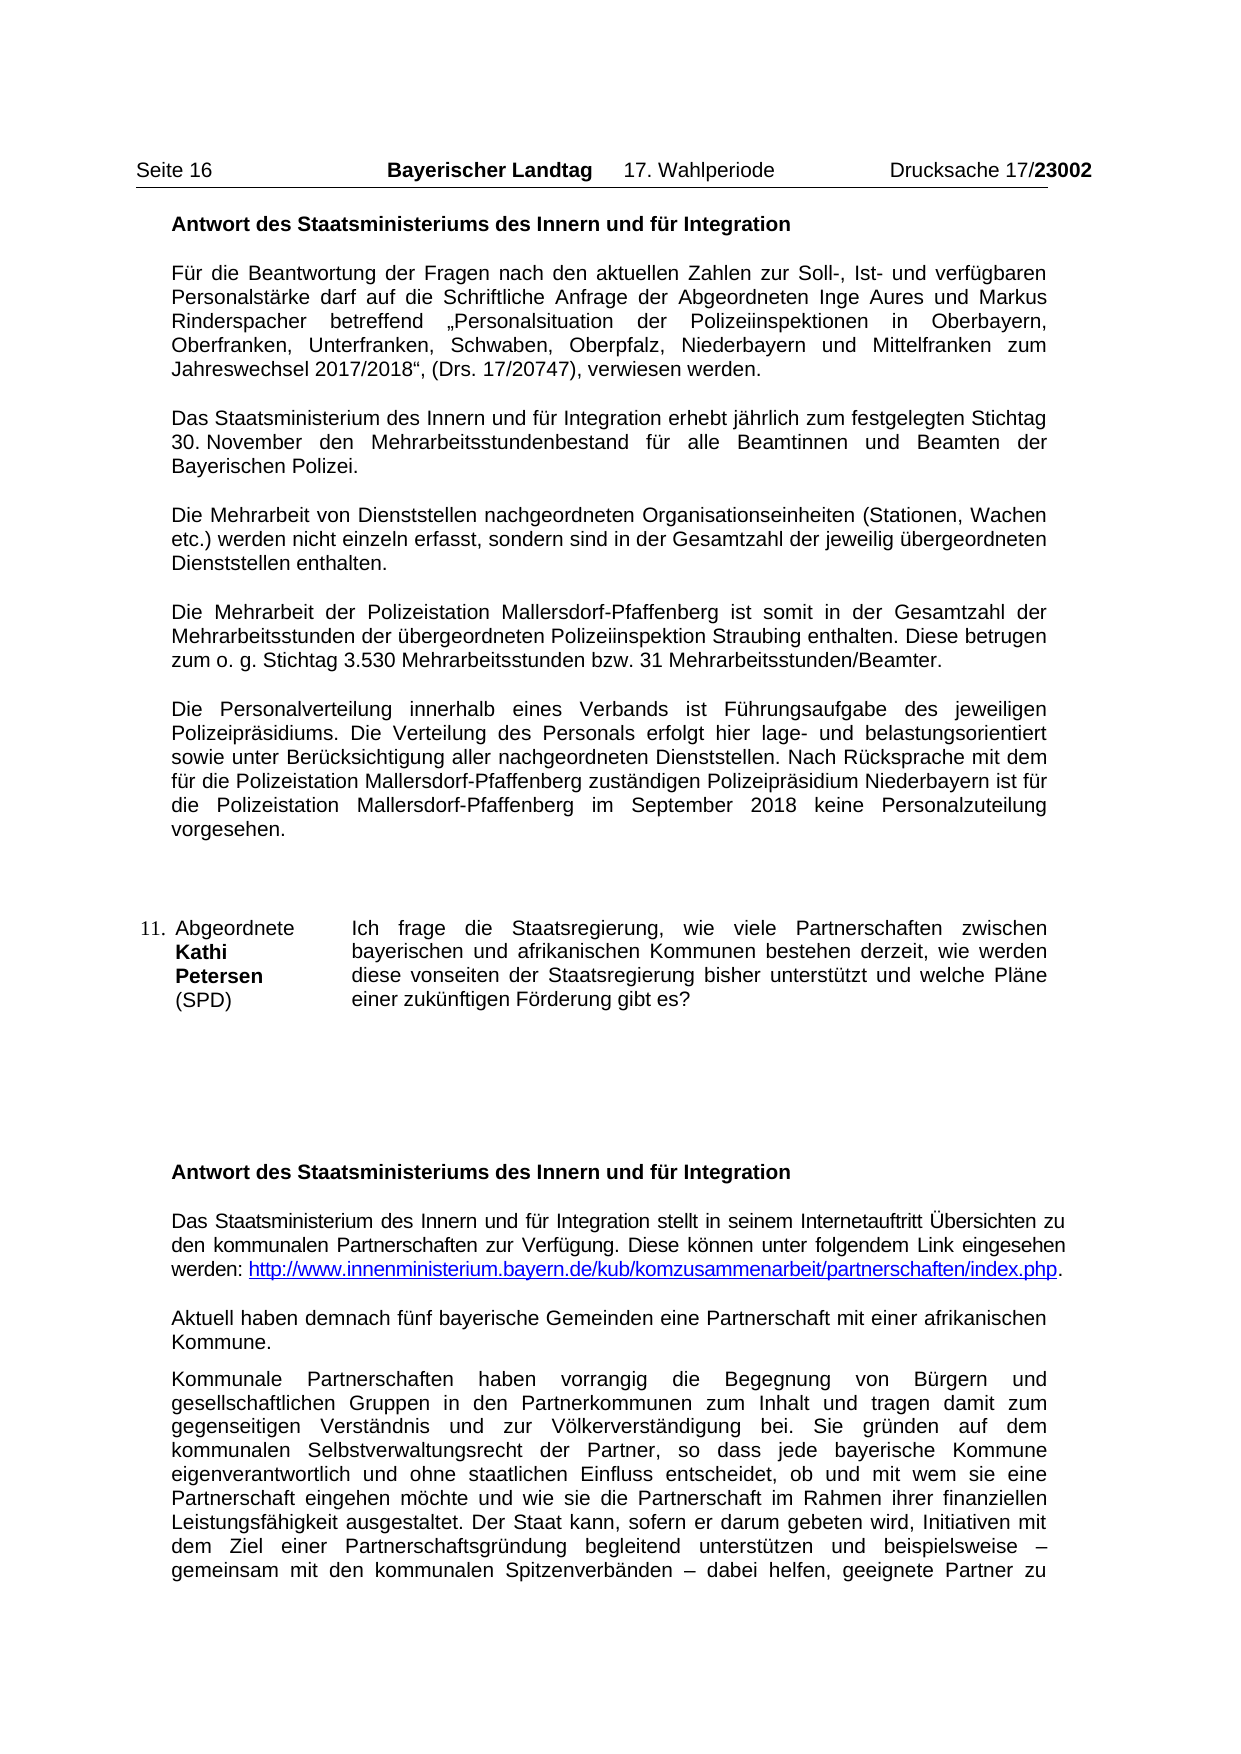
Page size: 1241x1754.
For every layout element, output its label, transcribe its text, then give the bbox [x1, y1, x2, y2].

text Für die Beantwortung der Fragen nach den aktuellen Zahlen zur Soll-, Ist- und verfügbaren Personalstärke darf auf die Schriftliche Anfrage der Abgeordneten Inge Aures und Markus Rinderspacher betreffend „Personalsituation der Polizeiinspektionen in Oberbayern, Oberfranken, Unterfranken, Schwaben, Oberpfalz, Niederbayern und Mittelfranken zum Jahreswechsel 2017/2018“, (Drs. 17/20747), verwiesen werden. [171, 261, 1048, 381]
text Die Mehrarbeit der Polizeistation Mallersdorf-Pfaffenberg ist somit in der Gesamtzahl der Mehrarbeitsstunden der übergeordneten Polizeiinspektion Straubing enthalten. Diese betrugen zum o. g. Stichtag 3.530 Mehrarbeitsstunden bzw. 31 Mehrarbeitsstunden/Beamter. [171, 600, 1048, 672]
text Die Mehrarbeit von Dienststellen nachgeordneten Organisationseinheiten (Stationen, Wachen etc.) werden nicht einzeln erfasst, sondern sind in der Gesamtzahl der jeweilig übergeordneten Dienststellen enthalten. [171, 503, 1048, 575]
text Die Personalverteilung innerhalb eines Verbands ist Führungsaufgabe des jeweiligen Polizeipräsidiums. Die Verteilung des Personals erfolgt hier lage- und belastungsorientiert sowie unter Berücksichtigung aller nachgeordneten Dienststellen. Nach Rücksprache mit dem für die Polizeistation Mallersdorf-Pfaffenberg zuständigen Polizeipräsidium Niederbayern ist für die Polizeistation Mallersdorf-Pfaffenberg im September 2018 keine Personalzuteilung vorgesehen. [171, 697, 1048, 840]
table_header Ich frage die Staatsregierung, wie viele Partnerschaften zwischen bayerischen und afrikanischen Kommunen bestehen derzeit, wie werden diese vonseiten der Staatsregierung bisher unterstützt und welche Pläne einer zukünftigen Förderung gibt es? [340, 840, 1059, 1110]
text Aktuell haben demnach fünf bayerische Gemeinden eine Partnerschaft mit einer afrikanischen Kommune. [171, 1306, 1048, 1354]
text Das Staatsministerium des Innern und für Integration stellt in seinem Internetauftritt Übersichten zu den kommunalen Partnerschaften zur Verfügung. Diese können unter folgendem Link eingesehen werden: http://www.innenministerium.bayern.de/kub/komzusammenarbeit/partnerschaften/index.php. [171, 1209, 1066, 1281]
text Antwort des Staatsministeriums des Innern und für Integration [171, 212, 1048, 236]
table_header Abgeordnete Kathi Petersen (SPD) [129, 840, 340, 1110]
text Antwort des Staatsministeriums des Innern und für Integration [171, 1160, 1048, 1184]
text Das Staatsministerium des Innern und für Integration erhebt jährlich zum festgelegten Stichtag 30. November den Mehrarbeitsstundenbestand für alle Beamtinnen und Beamten der Bayerischen Polizei. [171, 406, 1048, 478]
